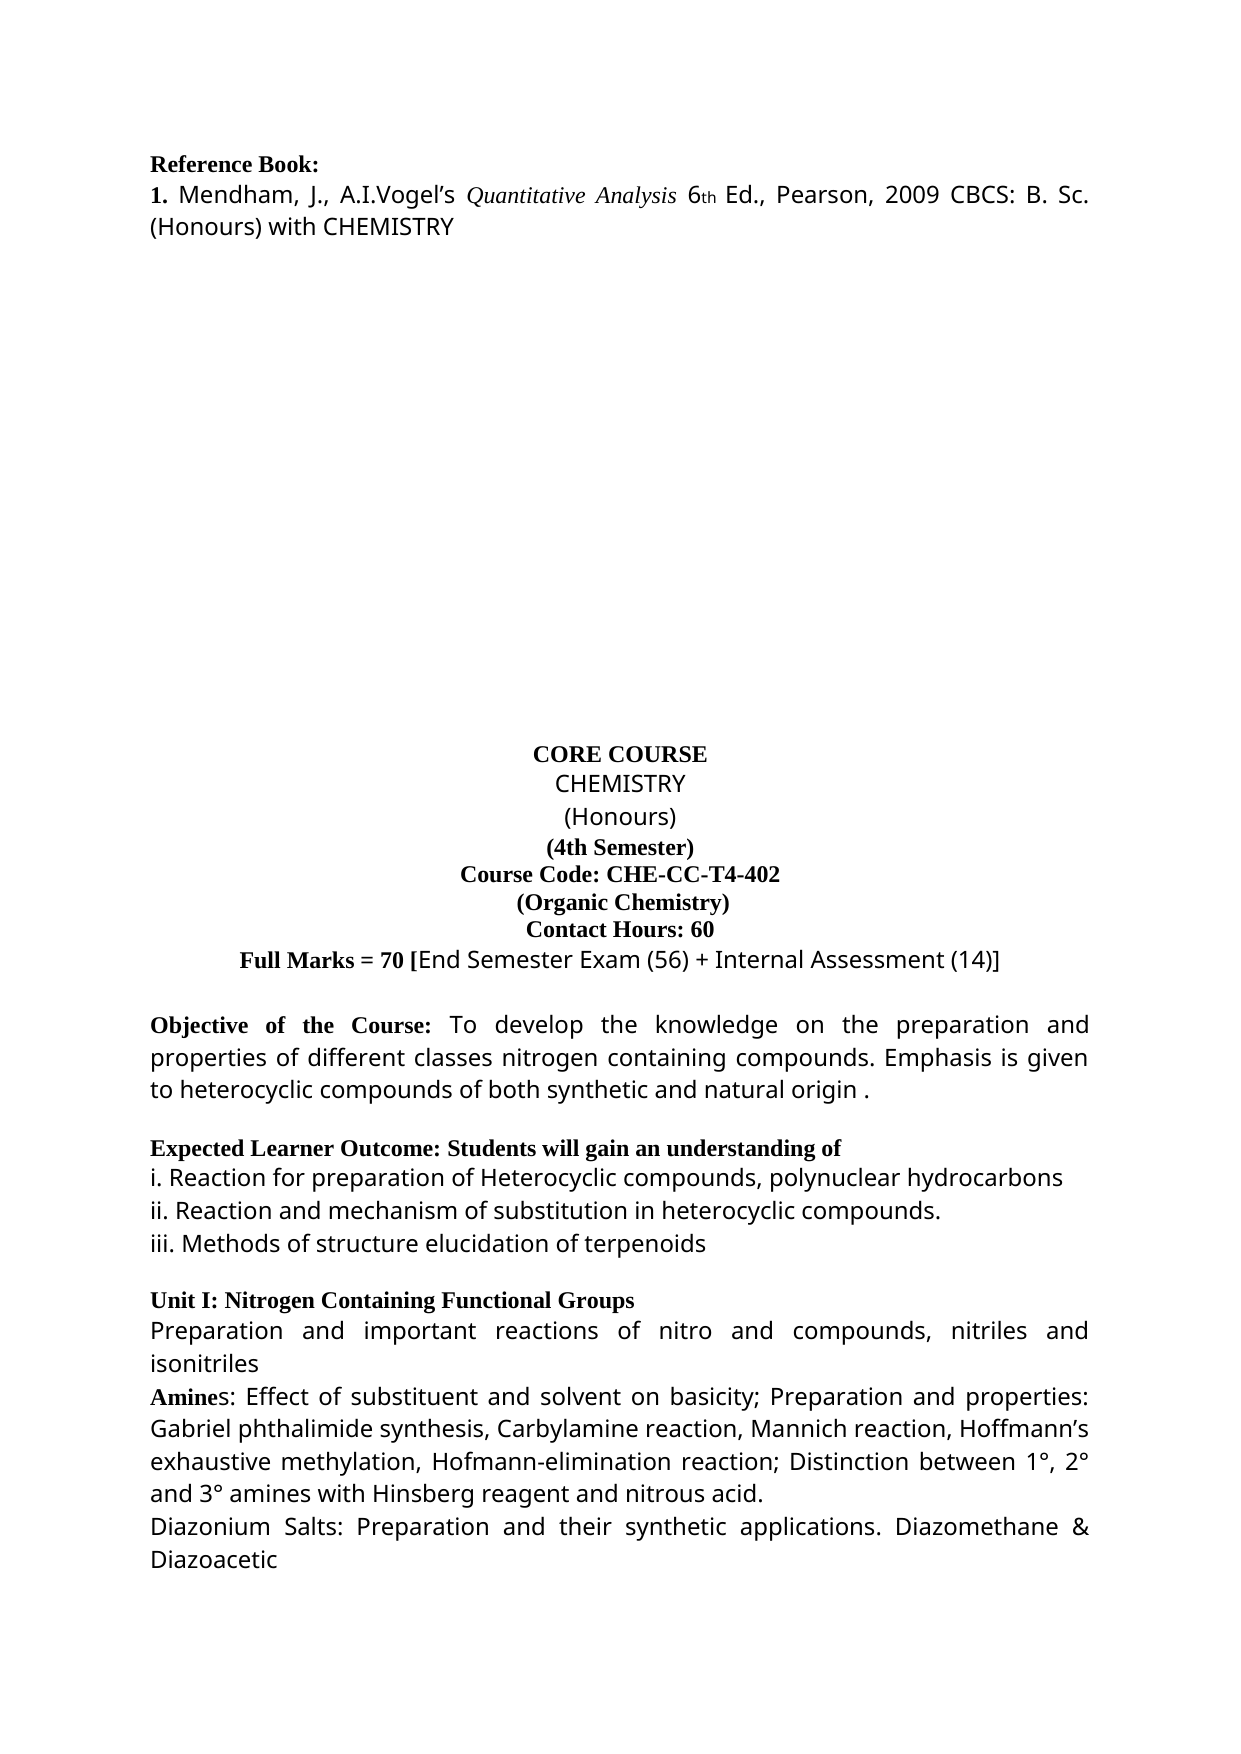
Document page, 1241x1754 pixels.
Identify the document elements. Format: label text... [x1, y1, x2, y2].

text CHEMISTRY [150, 767, 1090, 800]
text Contact Hours: 60 [150, 915, 1090, 943]
text Diazonium Salts: Preparation and their synthetic applications. Diazomethane & Diazoacetic [150, 1510, 1090, 1575]
text Objective of the Course: To develop the knowledge on the preparation and properties of different classes nitrogen containing compounds. Emphasis is given to heterocyclic compounds of both synthetic and natural origin . [150, 1008, 1090, 1106]
text 1. Mendham, J., A.I.Vogel’s Quantitative Analysis 6th Ed., Pearson, 2009 CBCS: B. Sc. (Honours) with CHEMISTRY [150, 178, 1090, 243]
text iii. Methods of structure elucidation of terpenoids [150, 1226, 1090, 1259]
text Expected Learner Outcome: Students will gain an understanding of [150, 1133, 1090, 1161]
text (4th Semester) [150, 832, 1090, 860]
text Reference Book: [150, 150, 1090, 178]
text ii. Reaction and mechanism of substitution in heterocyclic compounds. [150, 1194, 1090, 1226]
text CORE COURSE [150, 740, 1090, 767]
text (Organic Chemistry) [150, 888, 1090, 915]
text (Honours) [150, 800, 1090, 832]
text i. Reaction for preparation of Heterocyclic compounds, polynuclear hydrocarbons [150, 1161, 1090, 1194]
text Amines: Effect of substituent and solvent on basicity; Preparation and properties: Gabriel phthalimide synthesis, Carbylamine reaction, Mannich reaction, Hoffmann’s exhaustive methylation, Hofmann-elimination reaction; Distinction between 1°, 2° and 3° amines with Hinsberg reagent and nitrous acid. [150, 1379, 1090, 1510]
text Full Marks = 70 [End Semester Exam (56) + Internal Assessment (14)] [150, 943, 1090, 976]
text Preparation and important reactions of nitro and compounds, nitriles and isonitriles [150, 1314, 1090, 1379]
text Course Code: CHE-CC-T4-402 [150, 860, 1090, 888]
text Unit I: Nitrogen Containing Functional Groups [150, 1287, 1090, 1314]
